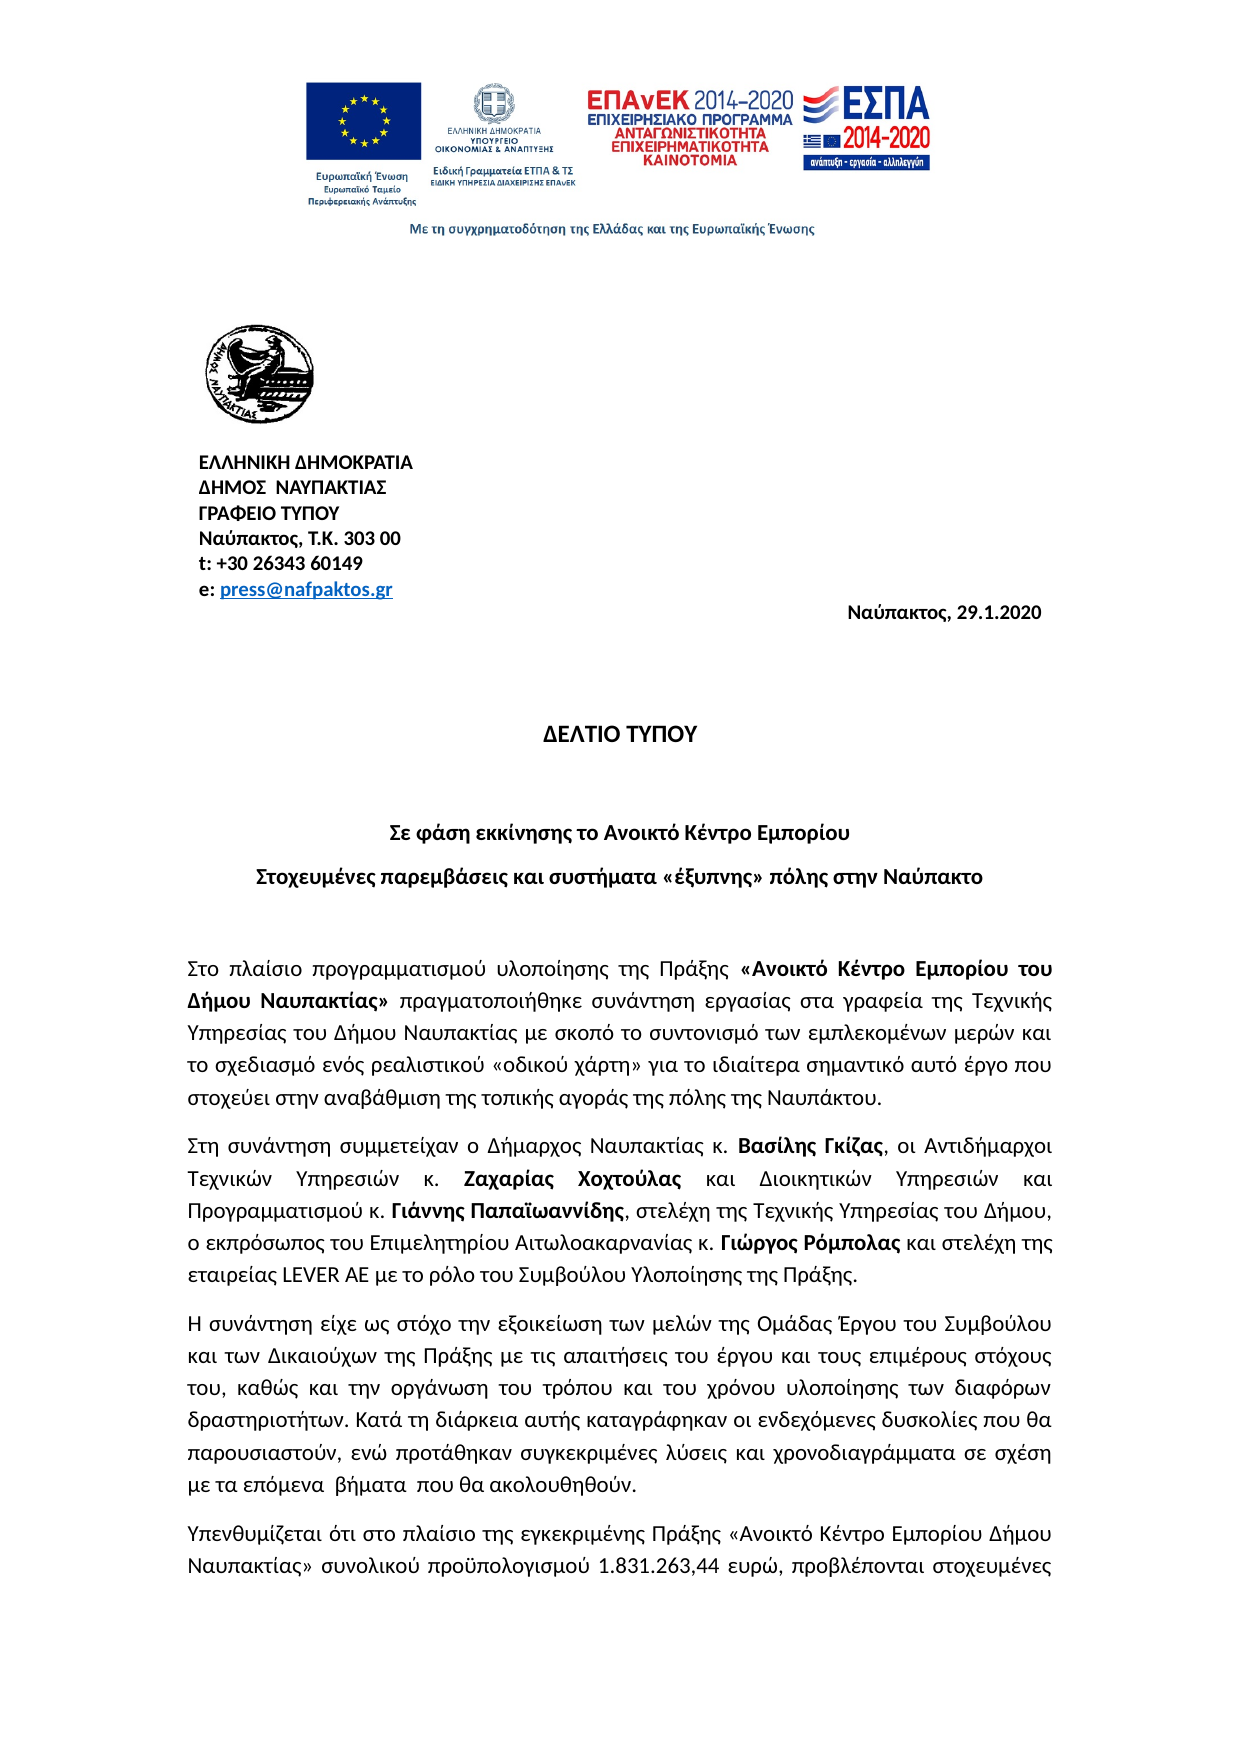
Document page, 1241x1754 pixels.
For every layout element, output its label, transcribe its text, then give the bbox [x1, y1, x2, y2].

picture [198, 319, 318, 425]
text Στη συνάντηση συμμετείχαν ο Δήμαρχος Ναυπακτίας κ. Βασίλης Γκίζας, οι Αντιδήμαρχοι Τεχνικών Υπηρεσιών κ. Ζαχαρίας Χοχτούλας και Διοικητικών Υπηρεσιών και Προγραμματισμού κ. Γιάννης Παπαϊωαννίδης, στελέχη της Τεχνικής Υπηρεσίας του Δήμου, ο εκπρόσωπος του Επιμελητηρίου Αιτωλοακαρνανίας κ. Γιώργος Ρόμπολας και στελέχη της εταιρείας LEVER AE με το ρόλο του Συμβούλου Υλοποίησης της Πράξης. [187, 1131, 1053, 1288]
text ΔΕΛΤΙΟ ΤΥΠΟΥ [187, 718, 1053, 749]
table_header Ναύπακτος, 29.1.2020 [621, 320, 1053, 625]
picture [301, 73, 939, 245]
text Στο πλαίσιο προγραμματισμού υλοποίησης της Πράξης «Ανοικτό Κέντρο Εμπορίου του Δήμου Ναυπακτίας» πραγματοποιήθηκε συνάντηση εργασίας στα γραφεία της Τεχνικής Υπηρεσίας του Δήμου Ναυπακτίας με σκοπό το συντονισμό των εμπλεκομένων μερών και το σχεδιασμό ενός ρεαλιστικού «οδικού χάρτη» για το ιδιαίτερα σημαντικό αυτό έργο που στοχεύει στην αναβάθμιση της τοπικής αγοράς της πόλης της Ναυπάκτου. [187, 954, 1053, 1111]
text Σε φάση εκκίνησης το Ανοικτό Κέντρο Εμπορίου [187, 818, 1053, 846]
text Η συνάντηση είχε ως στόχο την εξοικείωση των μελών της Ομάδας Έργου του Συμβούλου και των Δικαιούχων της Πράξης με τις απαιτήσεις του έργου και τους επιμέρους στόχους του, καθώς και την οργάνωση του τρόπου και του χρόνου υλοποίησης των διαφόρων δραστηριοτήτων. Κατά τη διάρκεια αυτής καταγράφηκαν οι ενδεχόμενες δυσκολίες που θα παρουσιαστούν, ενώ προτάθηκαν συγκεκριμένες λύσεις και χρονοδιαγράμματα σε σχέση με τα επόμενα βήματα που θα ακολουθηθούν. [187, 1309, 1053, 1498]
text Στοχευμένες παρεμβάσεις και συστήματα «έξυπνης» πόλης στην Ναύπακτο [187, 862, 1053, 890]
table_header ΕΛΛΗΝΙΚΗ ΔΗΜΟΚΡΑΤΙΑ ΔΗΜΟΣ ΝΑΥΠΑΚΤΙΑΣ ΓΡΑΦΕΙΟ ΤΥΠΟΥ Ναύπακτος, Τ.Κ. 303 00 t: +30 26343 60149 e: press@nafpaktos.gr [188, 320, 621, 625]
